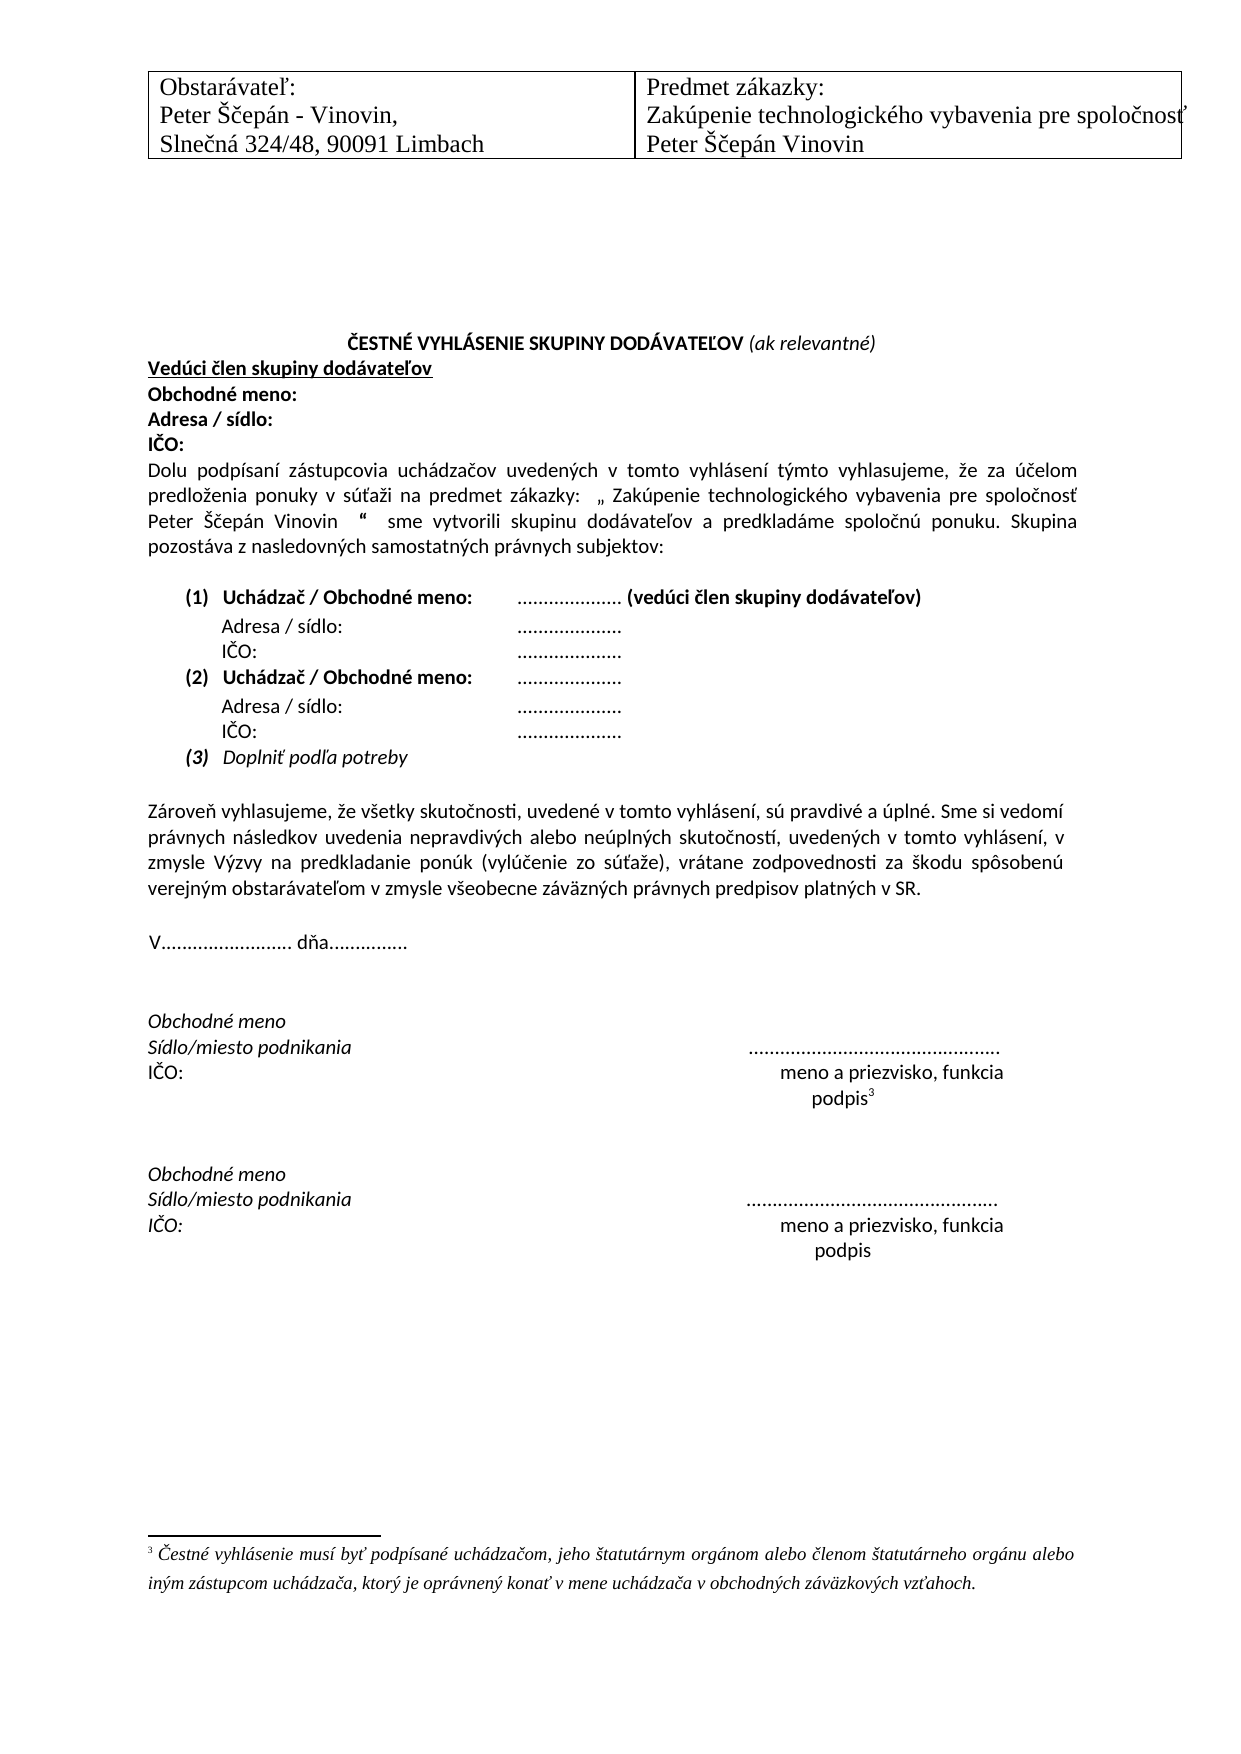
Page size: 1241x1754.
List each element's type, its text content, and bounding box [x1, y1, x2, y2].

text IČO: [148, 432, 1078, 457]
list Uchádzač / Obchodné meno: .................... (vedúci člen skupiny dodávateľov) [185, 584, 1078, 609]
list Doplniť podľa potreby [185, 744, 1078, 769]
text ČESTNÉ VYHLÁSENIE SKUPINY DODÁVATEĽOV (ak relevantné) [148, 330, 1078, 355]
text Adresa / sídlo: [148, 406, 1078, 432]
text IČO: .................... [148, 719, 1078, 744]
text Adresa / sídlo: .................... [148, 693, 1078, 719]
list Uchádzač / Obchodné meno: .................... [185, 664, 1078, 689]
text Vedúci člen skupiny dodávateľov [148, 355, 1078, 381]
text Dolu podpísaní zástupcovia uchádzačov uvedených v tomto vyhlásení týmto vyhlasujeme, že za účelom predloženia ponuky v súťaži na predmet zákazky: „ Zakúpenie technologického vybavenia pre spoločnosť Peter Ščepán Vinovin “ sme vytvorili skupinu dodávateľov a predkladáme spoločnú ponuku. Skupina pozostáva z nasledovných samostatných právnych subjektov: [148, 457, 1078, 559]
text IČO: meno a priezvisko, funkcia [148, 1212, 1078, 1237]
text Obchodné meno: [148, 381, 1078, 406]
text V......................... dňa............... [149, 929, 1072, 954]
text IČO: .................... [148, 639, 1078, 664]
text Sídlo/miesto podnikania ................................................ [148, 1034, 1078, 1059]
text Adresa / sídlo: .................... [148, 613, 1078, 639]
text Obchodné meno [148, 1161, 1078, 1187]
text Sídlo/miesto podnikania ................................................ [148, 1187, 1078, 1212]
text podpis [608, 1085, 1078, 1110]
text Obchodné meno [148, 1009, 1078, 1034]
text IČO: meno a priezvisko, funkcia [148, 1059, 1078, 1085]
text podpis [608, 1237, 1078, 1263]
text Zároveň vyhlasujeme, že všetky skutočnosti, uvedené v tomto vyhlásení, sú pravdivé a úplné. Sme si vedomí právnych následkov uvedenia nepravdivých alebo neúplných skutočností, uvedených v tomto vyhlásení, v zmysle Výzvy na predkladanie ponúk (vylúčenie zo súťaže), vrátane zodpovednosti za škodu spôsobenú verejným obstarávateľom v zmysle všeobecne záväzných právnych predpisov platných v SR. [148, 799, 1064, 900]
